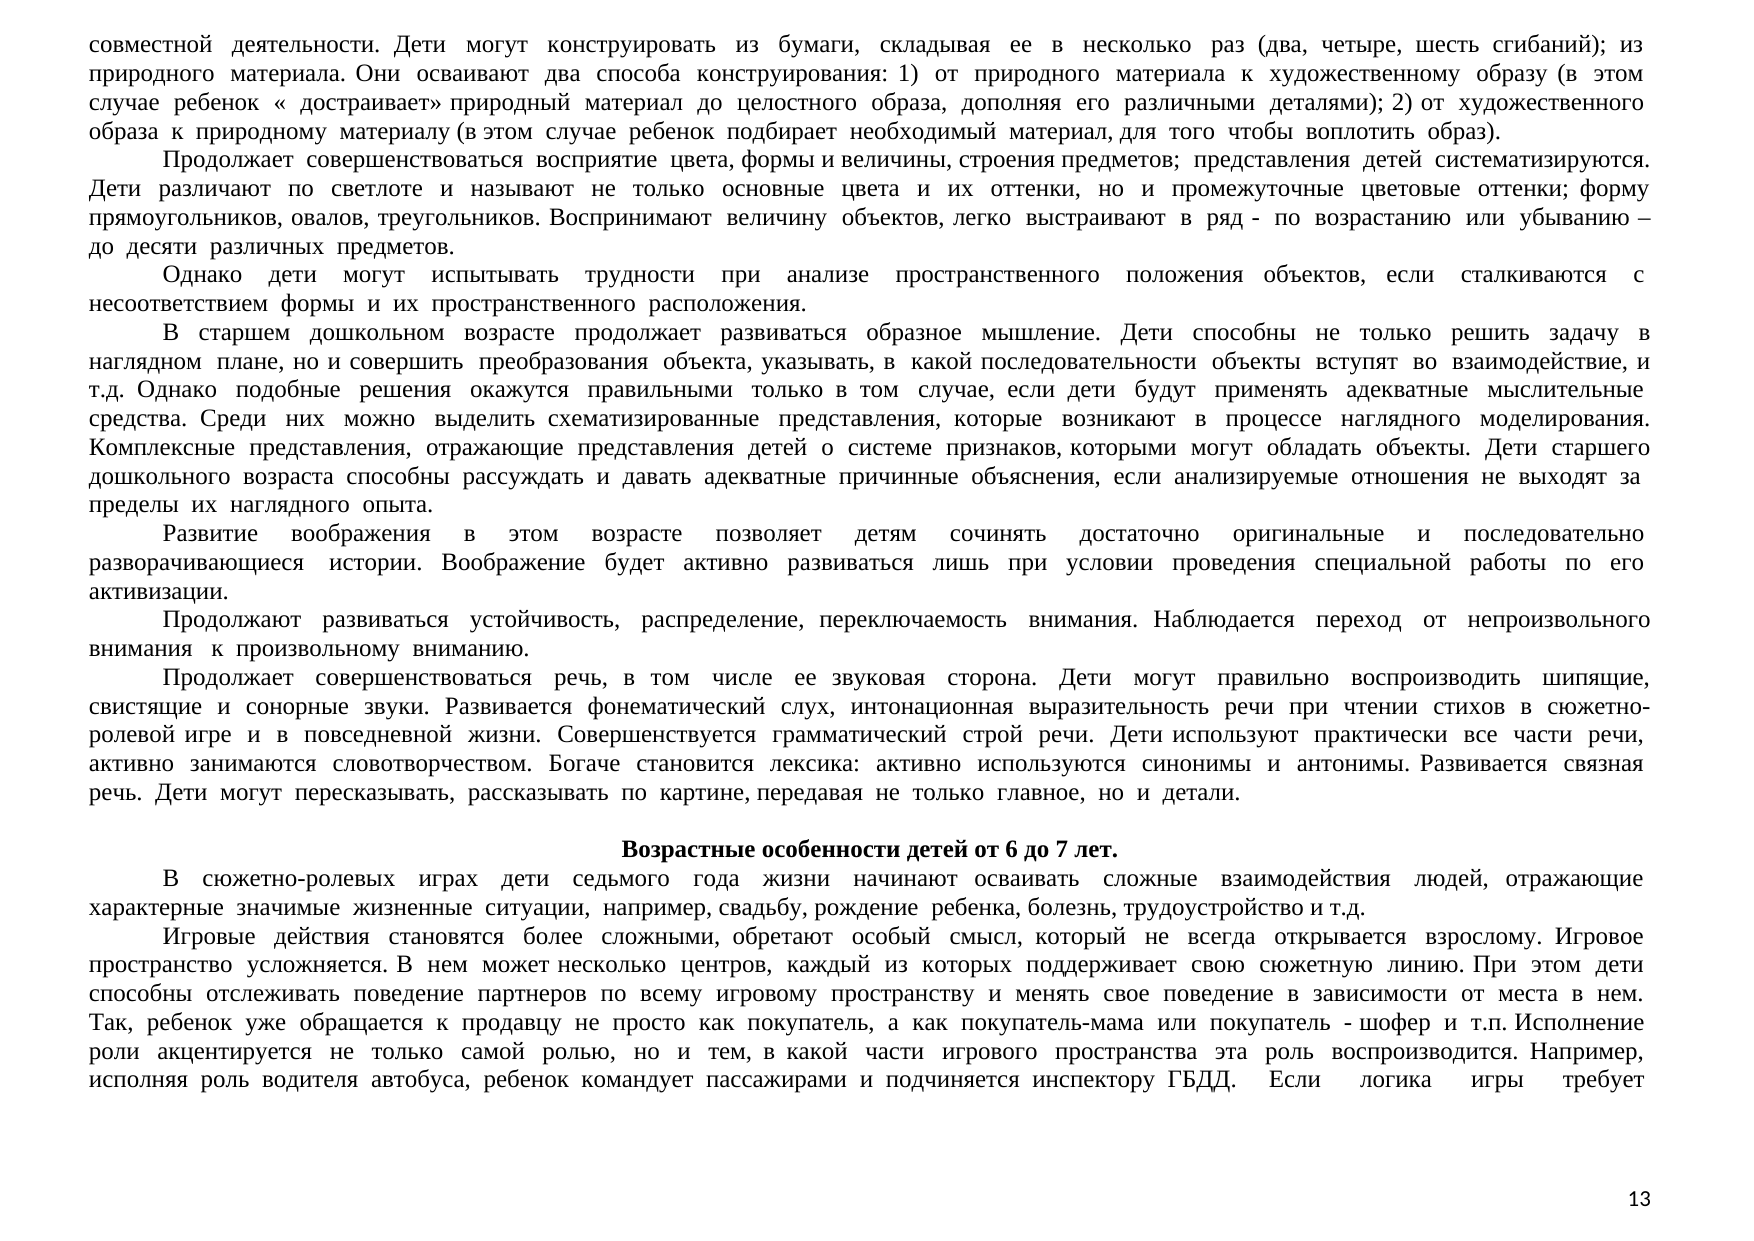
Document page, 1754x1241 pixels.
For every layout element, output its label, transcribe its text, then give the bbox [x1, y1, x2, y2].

text Возрастные особенности детей от 6 до 7 лет. [89, 834, 1651, 863]
text Развитие воображения в этом возрасте позволяет детям сочинять достаточно оригинальные и последовательно разворачивающиеся истории. Воображение будет активно развиваться лишь при условии проведения специальной работы по его активизации. [89, 518, 1651, 604]
text Однако дети могут испытывать трудности при анализе пространственного положения объектов, если сталкиваются с несоответствием формы и их пространственного расположения. [89, 259, 1651, 317]
text В старшем дошкольном возрасте продолжает развиваться образное мышление. Дети способны не только решить задачу в наглядном плане, но и совершить преобразования объекта, указывать, в какой последовательности объекты вступят во взаимодействие, и т.д. Однако подобные решения окажутся правильными только в том случае, если дети будут применять адекватные мыслительные средства. Среди них можно выделить схематизированные представления, которые возникают в процессе наглядного моделирования. Комплексные представления, отражающие представления детей о системе признаков, которыми могут обладать объекты. Дети старшего дошкольного возраста способны рассуждать и давать адекватные причинные объяснения, если анализируемые отношения не выходят за пределы их наглядного опыта. [89, 317, 1651, 518]
text Продолжают развиваться устойчивость, распределение, переключаемость внимания. Наблюдается переход от непроизвольного внимания к произвольному вниманию. [89, 604, 1651, 662]
text В сюжетно-ролевых играх дети седьмого года жизни начинают осваивать сложные взаимодействия людей, отражающие характерные значимые жизненные ситуации, например, свадьбу, рождение ребенка, болезнь, трудоустройство и т.д. [89, 863, 1651, 921]
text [89, 921, 1651, 1093]
text Продолжает совершенствоваться восприятие цвета, формы и величины, строения предметов; представления детей систематизируются. Дети различают по светлоте и называют не только основные цвета и их оттенки, но и промежуточные цветовые оттенки; форму прямоугольников, овалов, треугольников. Воспринимают величину объектов, легко выстраивают в ряд - по возрастанию или убыванию – до десяти различных предметов. [89, 144, 1651, 259]
text Продолжает совершенствоваться речь, в том числе ее звуковая сторона. Дети могут правильно воспроизводить шипящие, свистящие и сонорные звуки. Развивается фонематический слух, интонационная выразительность речи при чтении стихов в сюжетно-ролевой игре и в повседневной жизни. Совершенствуется грамматический строй речи. Дети используют практически все части речи, активно занимаются словотворчеством. Богаче становится лексика: активно используются синонимы и антонимы. Развивается связная речь. Дети могут пересказывать, рассказывать по картине, передавая не только главное, но и детали. [89, 662, 1651, 806]
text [89, 29, 1651, 144]
